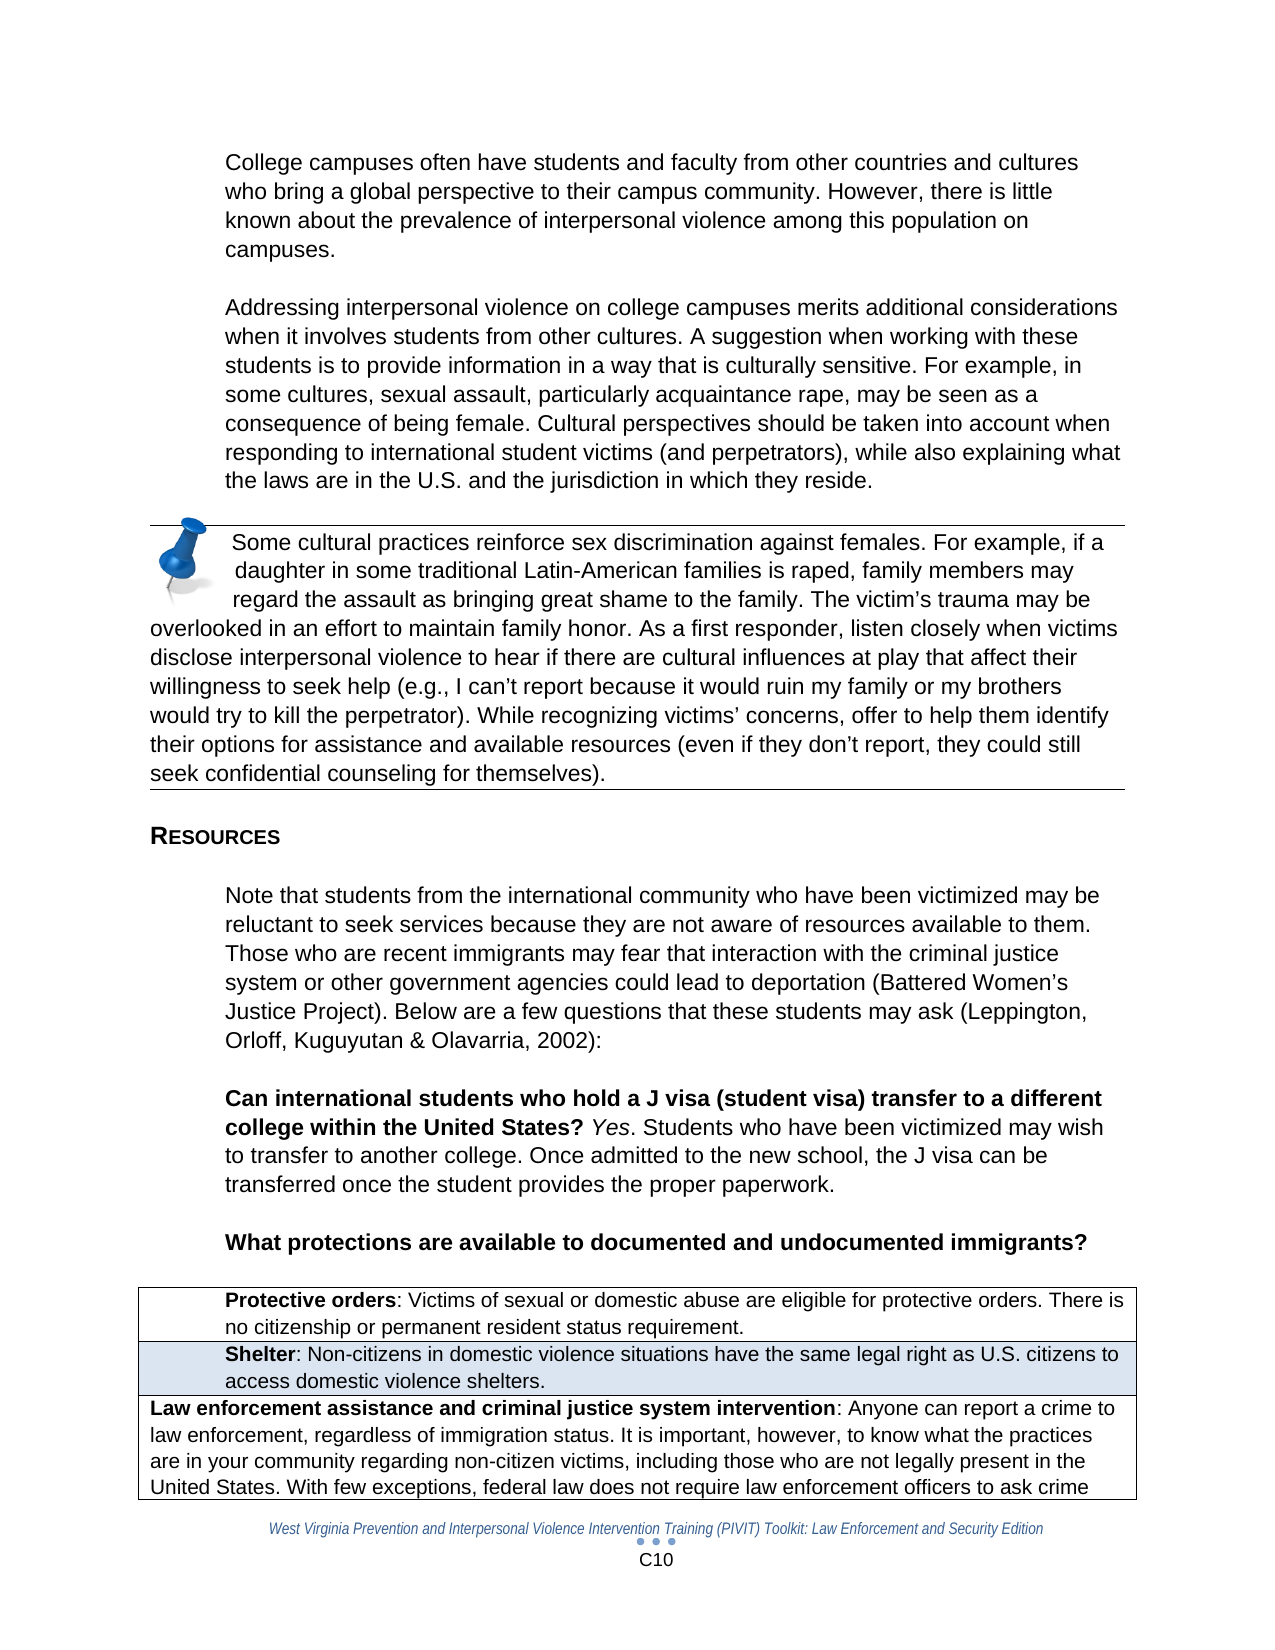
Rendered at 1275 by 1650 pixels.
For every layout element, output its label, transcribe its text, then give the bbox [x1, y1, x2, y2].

table_header Protective orders: Victims of sexual or domestic abuse are eligible for protective orders. There is no citizenship or permanent resident status requirement. [139, 1288, 1136, 1341]
text College campuses often have students and faculty from other countries and cultures who bring a global perspective to their campus community. However, there is little known about the prevalence of interpersonal violence among this population on campuses. [225, 149, 1125, 262]
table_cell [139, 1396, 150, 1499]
text Addressing interpersonal violence on college campuses merits additional considerations when it involves students from other cultures. A suggestion when working with these students is to provide information in a way that is culturally sensitive. For example, in some cultures, sexual assault, particularly acquaintance rape, may be seen as a consequence of being female. Cultural perspectives should be taken into account when responding to international student victims (and perpetrators), while also explaining what the laws are in the U.S. and the jurisdiction in which they reside. [225, 294, 1125, 494]
text What protections are available to documented and undocumented immigrants? [225, 1229, 1125, 1256]
text Some cultural practices reinforce sex discrimination against females. For example, if a daughter in some traditional Latin-American families is raped, family members may regard the assault as bringing great shame to the family. The victim’s trauma may be overlooked in an effort to maintain family honor. As a first responder, listen closely when victims disclose interpersonal violence to hear if there are cultural influences at play that affect their willingness to seek help (e.g., I can’t report because it would ruin my family or my brothers would try to kill the perpetrator). While recognizing victims’ concerns, offer to help them identify their options for assistance and available resources (even if they don’t report, they could still seek confidential counseling for themselves). [150, 526, 1125, 789]
text Note that students from the international community who have been victimized may be reluctant to seek services because they are not aware of resources available to them. Those who are recent immigrants may fear that interaction with the criminal justice system or other government agencies could lead to deportation (Battered Women’s Justice Project). Below are a few questions that these students may ask (Leppington, Orloff, Kuguyutan & Olavarria, 2002): [225, 882, 1125, 1053]
text Can international students who hold a J visa (student visa) transfer to a different college within the United States? Yes. Students who have been victimized may wish to transfer to another college. Once admitted to the new school, the J visa can be transferred once the student provides the proper paperwork. [225, 1084, 1125, 1198]
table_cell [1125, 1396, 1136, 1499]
subtitle Resources [150, 821, 1125, 850]
table_cell Shelter: Non-citizens in domestic violence situations have the same legal right as U.S. citizens to access domestic violence shelters. [139, 1342, 1136, 1395]
picture [152, 514, 216, 605]
